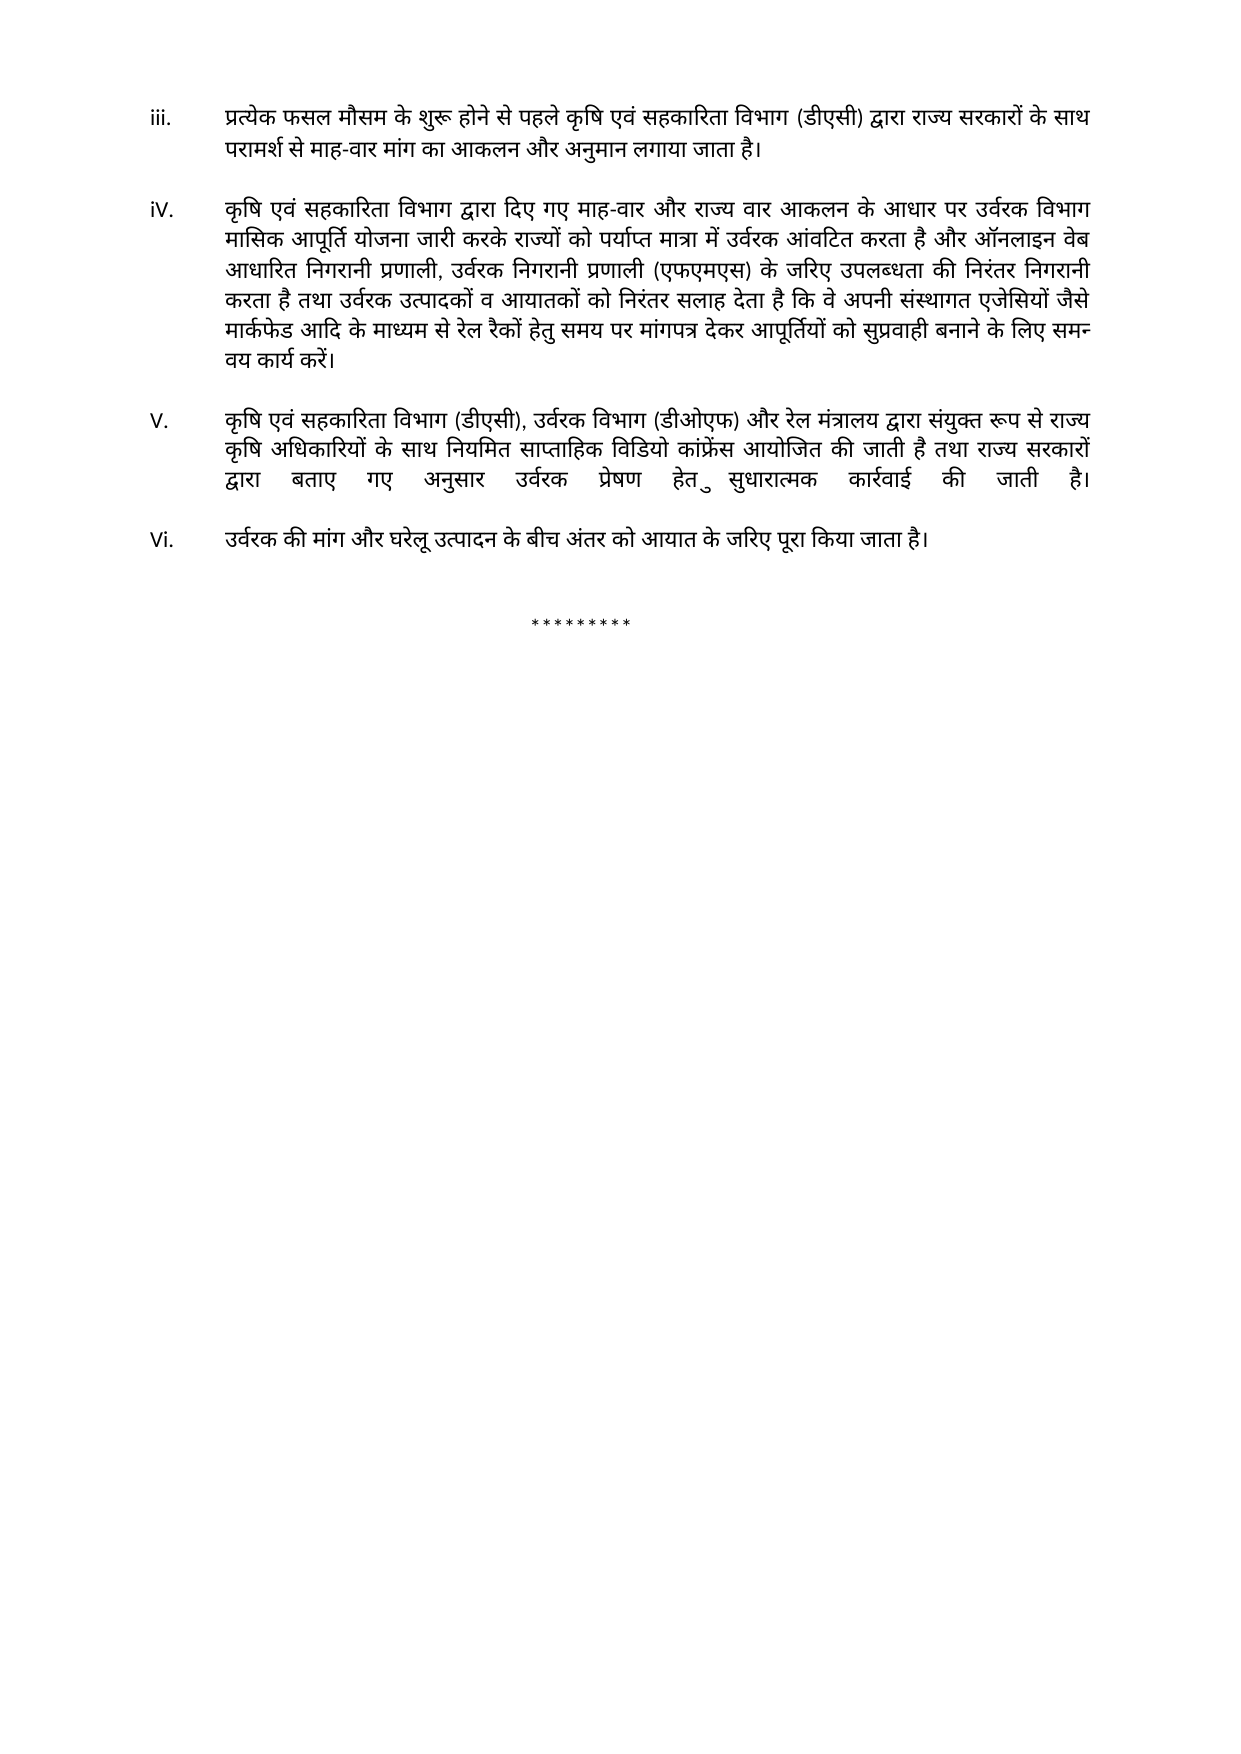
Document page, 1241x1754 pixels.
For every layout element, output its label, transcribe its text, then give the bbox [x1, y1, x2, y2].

text V. कृषि एवं सहकारिता विभाग (डीएसी), उर्वरक विभाग (डीओएफ) और रेल मंत्रालय द्वारा संयुक्‍त रूप से राज्‍य कृषि अधिकारियों के साथ नियमित साप्‍ताहिक विडियो कांफ्रेंस आयोजित की जाती है तथा राज्‍य सरकारों द्वारा बताए गए अनुसार उर्वरक प्रेषण हेतु सुधारात्‍मक कार्रवाई की जाती है। [150, 406, 1090, 525]
text Vi. उर्वरक की मांग और घरेलू उत्‍पादन के बीच अंतर को आयात के जरिए पूरा किया जाता है। [150, 525, 1090, 557]
text iV. कृषि एवं सहकारिता विभाग द्वारा दिए गए माह-वार और राज्‍य वार आकलन के आधार पर उर्वरक विभाग मासिक आपूर्ति योजना जारी करके राज्‍यों को पर्याप्‍त मात्रा में उर्वरक आंवटित करता है और ऑनलाइन वेब आधारित निगरानी प्रणाली, उर्वरक निगरानी प्रणाली (एफएमएस) के जरिए उपलब्‍धता की निरंतर निगरानी करता है तथा उर्वरक उत्‍पादकों व आयातकों को निरंतर सलाह देता है कि वे अपनी संस्‍थागत एजेसियों जैसे मार्कफेड आदि के माध्‍यम से रेल रैकों हेतु समय पर मांगपत्र देकर आपूर्तियों को सुप्रवाही बनाने के लिए समन्‍वय कार्य करें। [150, 195, 1090, 378]
text ********* [150, 613, 1090, 641]
text iii. प्रत्‍येक फसल मौसम के शुरू होने से पहले कृषि एवं सहकारिता विभाग (डीएसी) द्वारा राज्‍य सरकारों के साथ परामर्श से माह-वार मांग का आकलन और अनुमान लगाया जाता है। [150, 103, 1090, 167]
